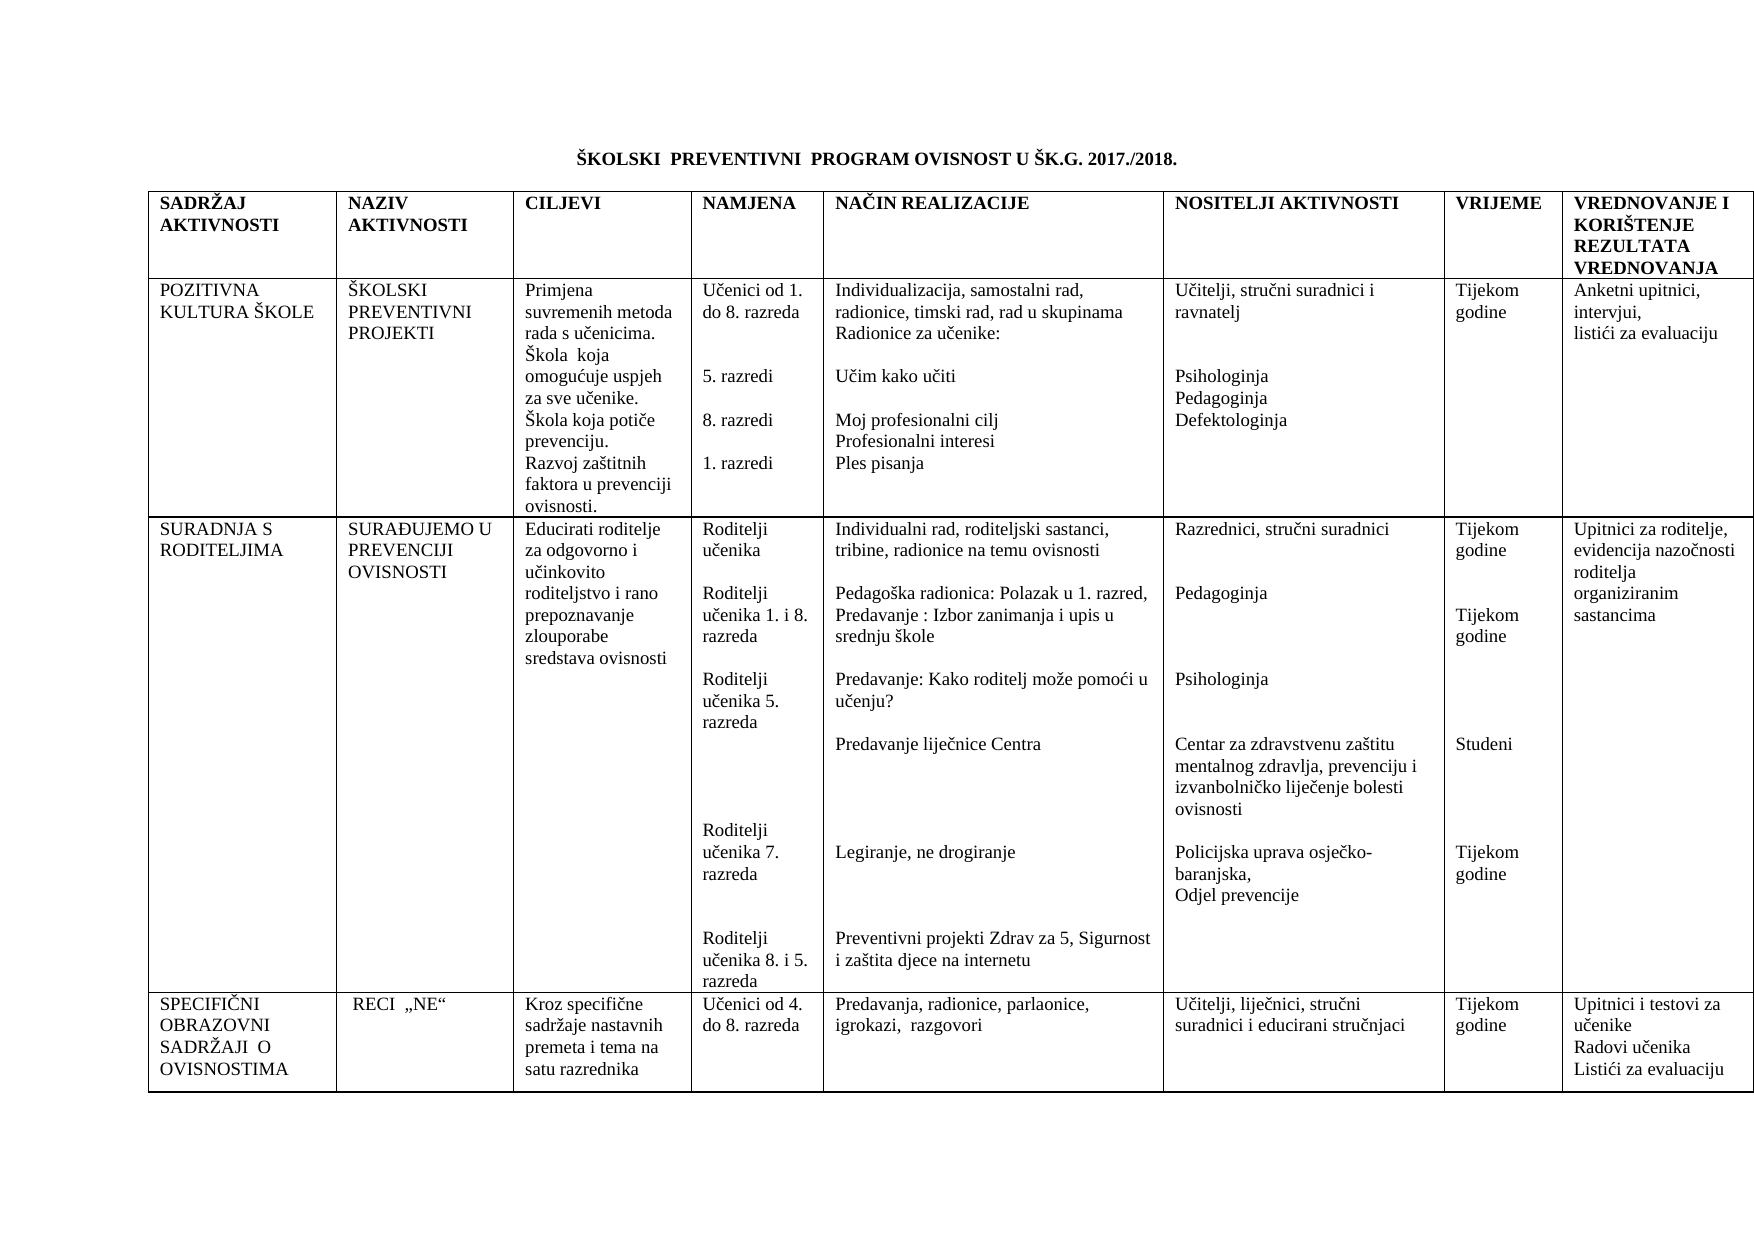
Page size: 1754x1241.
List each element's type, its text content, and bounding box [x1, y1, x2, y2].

table_cell SURADNJA S RODITELJIMA [149, 518, 336, 992]
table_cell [1164, 993, 1444, 1091]
table_cell POZITIVNA KULTURA ŠKOLE [149, 279, 336, 516]
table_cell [692, 993, 823, 1091]
text ŠKOLSKI PREVENTIVNI PROGRAM OVISNOST U ŠK.G. 2017./2018. [148, 148, 1606, 169]
table_header VRIJEME [1445, 192, 1562, 278]
table_cell Razrednici, stručni suradnici Pedagoginja Psihologinja Centar za zdravstvenu zaštitu mentalnog zdravlja, prevenciju i izvanbolničko liječenje bolesti ovisnosti Policijska uprava osječko-baranjska, Odjel prevencije [1164, 518, 1444, 992]
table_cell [514, 993, 691, 1091]
table_header NAČIN REALIZACIJE [824, 192, 1163, 278]
table_cell Primjena suvremenih metoda rada s učenicima. Škola koja omogućuje uspjeh za sve učenike. Škola koja potiče prevenciju. Razvoj zaštitnih faktora u prevenciji ovisnosti. [514, 279, 691, 516]
table_cell Roditelji učenika Roditelji učenika 1. i 8. razreda Roditelji učenika 5. razreda Roditelji učenika 7. razreda Roditelji učenika 8. i 5. razreda [692, 518, 823, 992]
table_cell SURAĐUJEMO U PREVENCIJI OVISNOSTI [337, 518, 513, 992]
table_header NAMJENA [692, 192, 823, 278]
table_cell Tijekom godine [1445, 279, 1562, 516]
table_header NOSITELJI AKTIVNOSTI [1164, 192, 1444, 278]
table_cell Upitnici za roditelje, evidencija nazočnosti roditelja organiziranim sastancima [1563, 518, 1753, 992]
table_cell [1445, 993, 1562, 1091]
table_cell RECI „NE“ [337, 993, 513, 1091]
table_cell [149, 993, 336, 1091]
table_cell Educirati roditelje za odgovorno i učinkovito roditeljstvo i rano prepoznavanje zlouporabe sredstava ovisnosti [514, 518, 691, 992]
table_header CILJEVI [514, 192, 691, 278]
table_header VREDNOVANJE I KORIŠTENJE REZULTATA VREDNOVANJA [1563, 192, 1753, 278]
table_cell Anketni upitnici, intervjui, listići za evaluaciju [1563, 279, 1753, 516]
table_cell ŠKOLSKI PREVENTIVNI PROJEKTI [337, 279, 513, 516]
table_cell Individualizacija, samostalni rad, radionice, timski rad, rad u skupinama Radionice za učenike: Učim kako učiti Moj profesionalni cilj Profesionalni interesi Ples pisanja [824, 279, 1163, 516]
table_cell Učenici od 1. do 8. razreda 5. razredi 8. razredi 1. razredi [692, 279, 823, 516]
table_cell Učitelji, stručni suradnici i ravnatelj Psihologinja Pedagoginja Defektologinja [1164, 279, 1444, 516]
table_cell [1563, 993, 1753, 1091]
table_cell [824, 993, 1163, 1091]
table_header SADRŽAJ AKTIVNOSTI [149, 192, 336, 278]
table_cell Tijekom godine Tijekom godine Studeni Tijekom godine [1445, 518, 1562, 992]
table_cell Individualni rad, roditeljski sastanci, tribine, radionice na temu ovisnosti Pedagoška radionica: Polazak u 1. razred, Predavanje : Izbor zanimanja i upis u srednju škole Predavanje: Kako roditelj može pomoći u učenju? Predavanje liječnice Centra Legiranje, ne drogiranje Preventivni projekti Zdrav za 5, Sigurnost i zaštita djece na internetu [824, 518, 1163, 992]
table_header NAZIV AKTIVNOSTI [337, 192, 513, 278]
